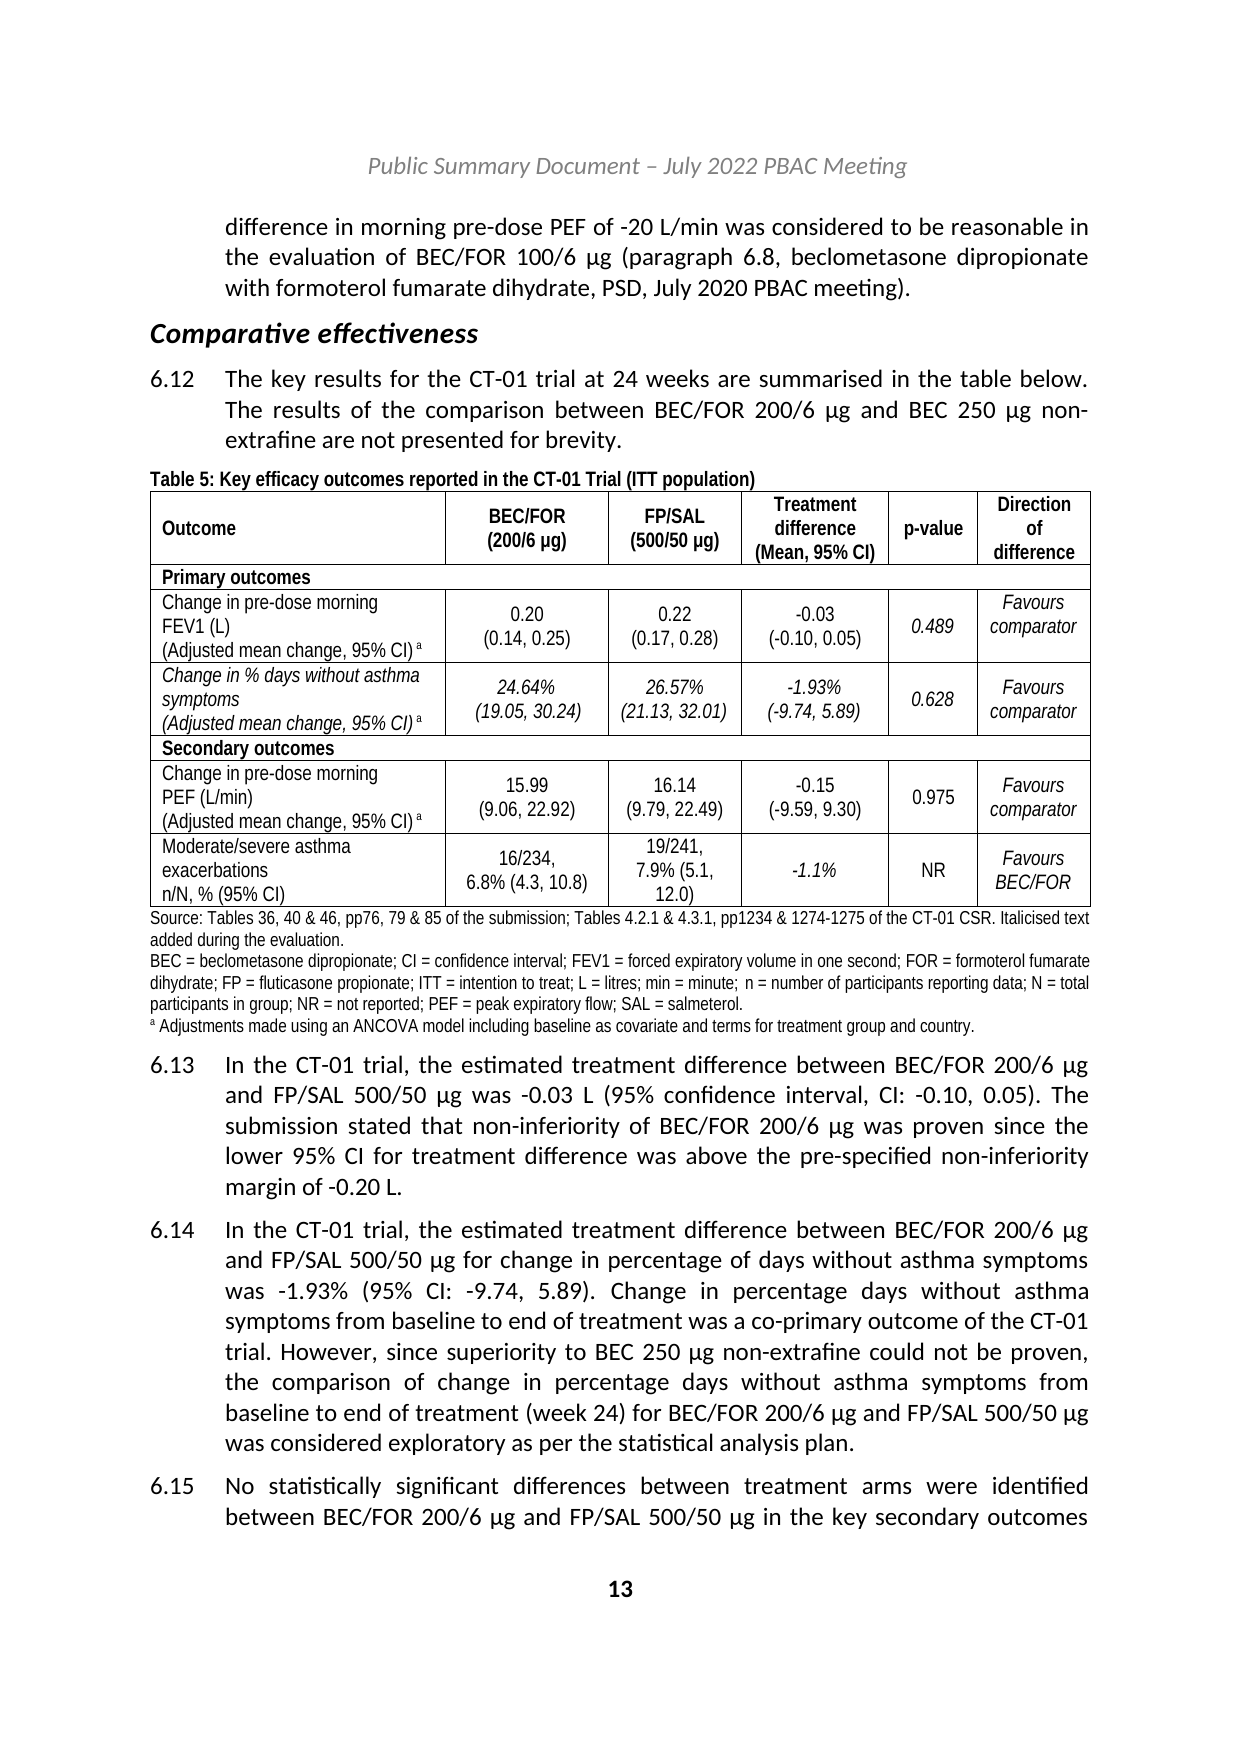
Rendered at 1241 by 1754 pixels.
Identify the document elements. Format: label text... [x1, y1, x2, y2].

table_header FP/SAL (500/50 μg) [609, 492, 741, 564]
table_header p-value [889, 492, 977, 564]
table_cell 24.64% (19.05, 30.24) [446, 663, 608, 735]
table_cell Change in % days without asthma symptoms (Adjusted mean change, 95% CI) a [151, 663, 445, 735]
table_cell 26.57% (21.13, 32.01) [609, 663, 741, 735]
table_cell 0.975 [889, 761, 977, 833]
table_cell NR [889, 834, 977, 906]
table_cell Favours comparator [978, 663, 1090, 735]
text In the CT-01 trial, the estimated treatment difference between BEC/FOR 200/6 μg and FP/SAL 500/50 μg for change in percentage of days without asthma symptoms was -1.93% (95% CI: -9.74, 5.89). Change in percentage days without asthma symptoms from baseline to end of treatment was a co-primary outcome of the CT-01 trial. However, since superiority to BEC 250 μg non-extrafine could not be proven, the comparison of change in percentage days without asthma symptoms from baseline to end of treatment (week 24) for BEC/FOR 200/6 μg and FP/SAL 500/50 μg was considered exploratory as per the statistical analysis plan. [150, 1214, 1090, 1458]
table_cell Favours comparator [978, 590, 1090, 662]
table_cell 0.20 (0.14, 0.25) [446, 590, 608, 662]
table_cell Secondary outcomes [151, 736, 1090, 760]
table_cell -1.1% [742, 834, 888, 906]
table_cell 0.628 [889, 663, 977, 735]
text In the CT-01 trial, the estimated treatment difference between BEC/FOR 200/6 μg and FP/SAL 500/50 μg was -0.03 L (95% confidence interval, CI: -0.10, 0.05). The submission stated that non-inferiority of BEC/FOR 200/6 μg was proven since the lower 95% CI for treatment difference was above the pre-specified non-inferiority margin of -0.20 L. [150, 1049, 1090, 1201]
table_cell 19/241, 7.9% (5.1, 12.0) [609, 834, 741, 906]
table_cell 15.99 (9.06, 22.92) [446, 761, 608, 833]
text BEC = beclometasone dipropionate; CI = confidence interval; FEV1 = forced expiratory volume in one second; FOR = formoterol fumarate dihydrate; FP = fluticasone propionate; ITT = intention to treat; L = litres; min = minute; n = number of participants reporting data; N = total participants in group; NR = not reported; PEF = peak expiratory flow; SAL = salmeterol. [150, 950, 1090, 1015]
table_cell Change in pre-dose morning PEF (L/min) (Adjusted mean change, 95% CI) a [151, 761, 445, 833]
table_cell 0.22 (0.17, 0.28) [609, 590, 741, 662]
table_cell -0.03 (-0.10, 0.05) [742, 590, 888, 662]
table_cell Favours BEC/FOR [978, 834, 1090, 906]
table_cell 16/234, 6.8% (4.3, 10.8) [446, 834, 608, 906]
table_cell 16.14 (9.79, 22.49) [609, 761, 741, 833]
table_header Outcome [151, 492, 445, 564]
text Source: Tables 36, 40 & 46, pp76, 79 & 85 of the submission; Tables 4.2.1 & 4.3.1, pp1234 & 1274-1275 of the CT-01 CSR. Italicised text added during the evaluation. [150, 907, 1090, 950]
table_cell Favours comparator [978, 761, 1090, 833]
table_header Treatment difference (Mean, 95% CI) [742, 492, 888, 564]
subtitle Comparative effectiveness [150, 315, 1090, 351]
table_cell Change in pre-dose morning FEV1 (L) (Adjusted mean change, 95% CI) a [151, 590, 445, 662]
text a Adjustments made using an ANCOVA model including baseline as covariate and terms for treatment group and country. [150, 1015, 1090, 1036]
text The key results for the CT-01 trial at 24 weeks are summarised in the table below. The results of the comparison between BEC/FOR 200/6 μg and BEC 250 μg non-extrafine are not presented for brevity. [150, 363, 1090, 455]
table_cell -1.93% (-9.74, 5.89) [742, 663, 888, 735]
table_header Direction of difference [978, 492, 1090, 564]
table_cell Moderate/severe asthma exacerbations n/N, % (95% CI) [151, 834, 445, 906]
subtitle Table 5: Key efficacy outcomes reported in the CT-01 Trial (ITT population) [150, 467, 1090, 491]
table_cell Primary outcomes [151, 565, 1090, 589]
table_cell -0.15 (-9.59, 9.30) [742, 761, 888, 833]
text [150, 1471, 1090, 1532]
table_header BEC/FOR (200/6 μg) [446, 492, 608, 564]
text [150, 211, 1090, 303]
table_cell 0.489 [889, 590, 977, 662]
